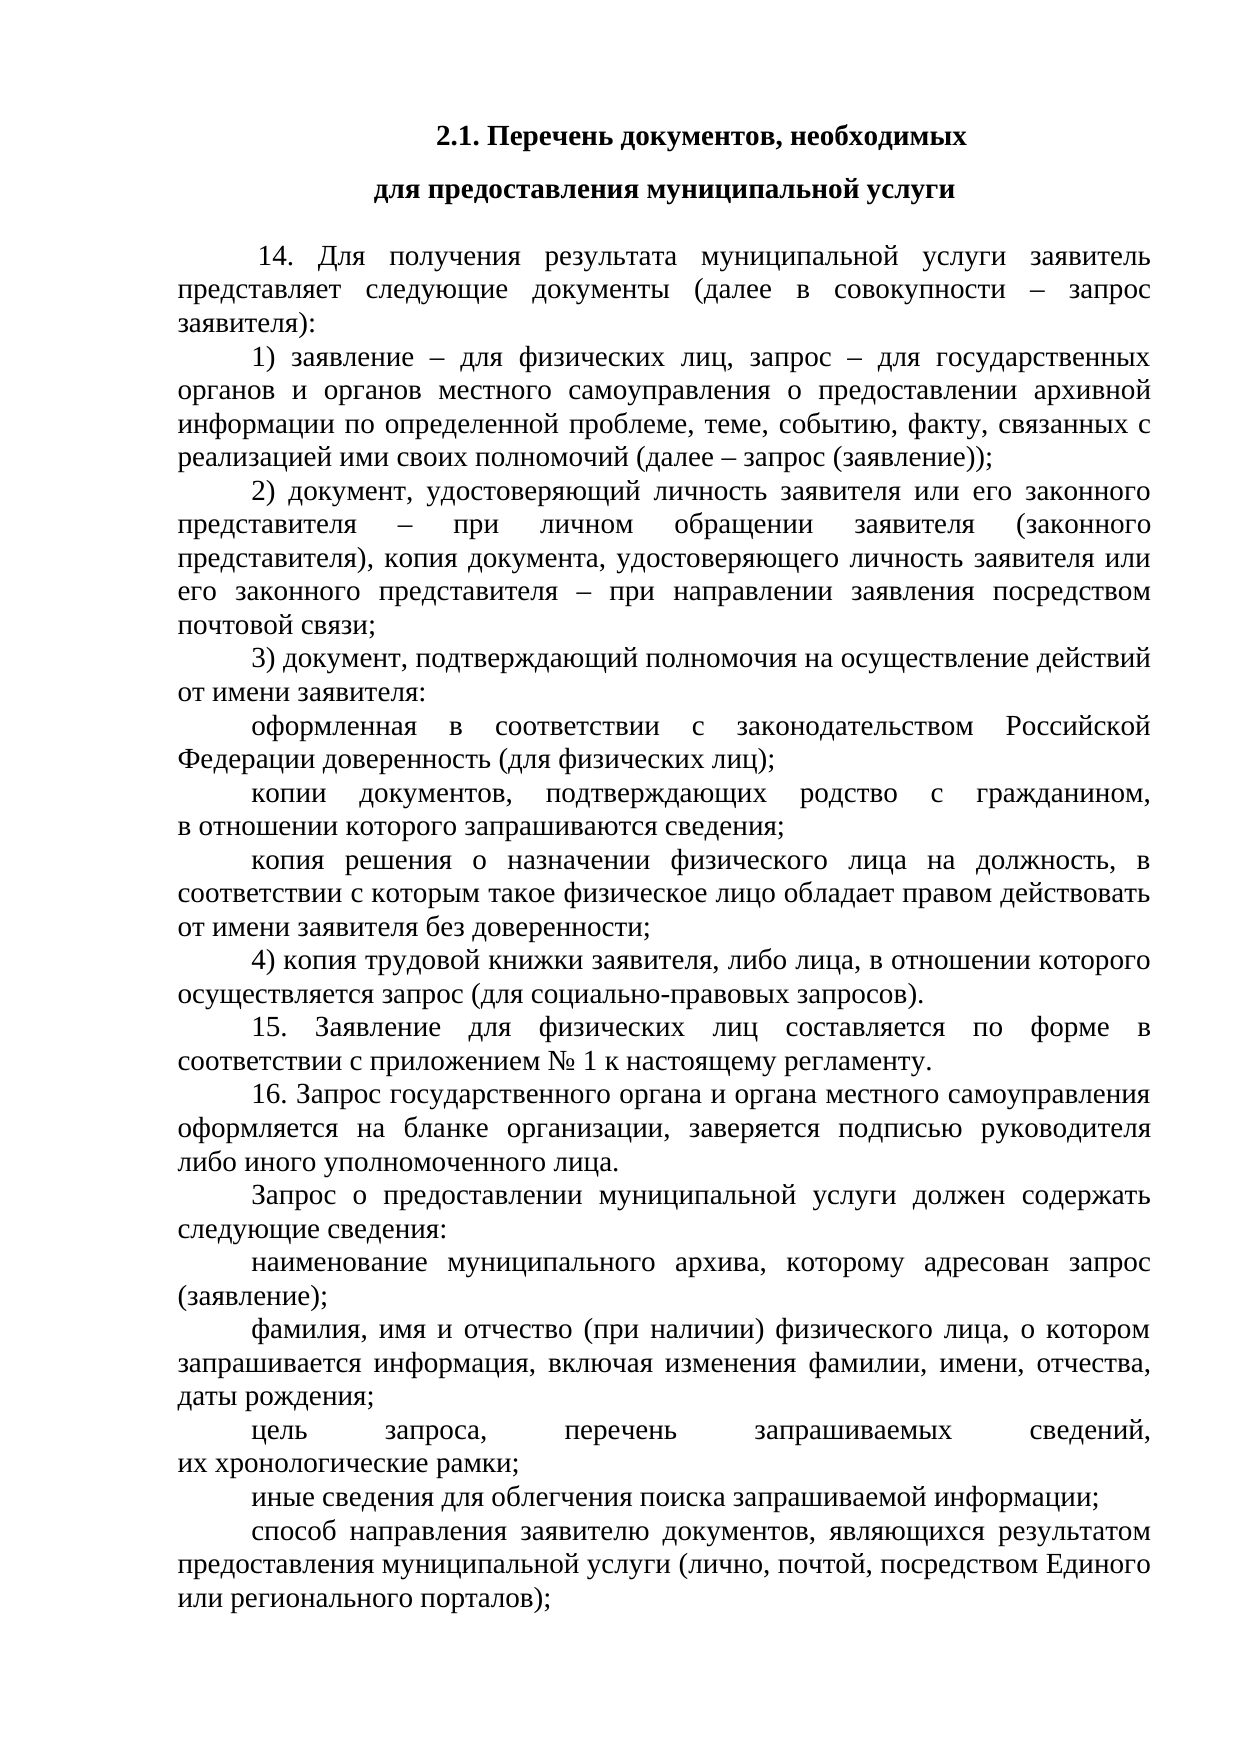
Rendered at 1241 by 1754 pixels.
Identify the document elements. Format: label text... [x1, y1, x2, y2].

text способ направления заявителю документов, являющихся результатом предоставления муниципальной услуги (лично, почтой, посредством Единого или регионального порталов); [177, 1513, 1152, 1613]
text 1) заявление – для физических лиц, запрос – для государственных органов и органов местного самоуправления о предоставлении архивной информации по определенной проблеме, теме, событию, факту, связанных с реализацией ими своих полномочий (далее – запрос (заявление)); [177, 339, 1152, 473]
text Запрос о предоставлении муниципальной услуги должен содержать следующие сведения: [177, 1177, 1152, 1244]
text копии документов, подтверждающих родство с гражданином, в отношении которого запрашиваются сведения; [177, 775, 1152, 842]
text 4) копия трудовой книжки заявителя, либо лица, в отношении которого осуществляется запрос (для социально-правовых запросов). [177, 942, 1152, 1009]
text фамилия, имя и отчество (при наличии) физического лица, о котором запрашивается информация, включая изменения фамилии, имени, отчества, даты рождения; [177, 1311, 1152, 1412]
text 14. Для получения результата муниципальной услуги заявитель представляет следующие документы (далее в совокупности – запрос заявителя): [177, 238, 1152, 339]
text иные сведения для облегчения поиска запрашиваемой информации; [177, 1479, 1152, 1513]
text 2.1. Перечень документов, необходимых [177, 118, 1152, 152]
text 16. Запрос государственного органа и органа местного самоуправления оформляется на бланке организации, заверяется подписью руководителя либо иного уполномоченного лица. [177, 1077, 1152, 1177]
text наименование муниципального архива, которому адресован запрос (заявление); [177, 1244, 1152, 1311]
text копия решения о назначении физического лица на должность, в соответствии с которым такое физическое лицо обладает правом действовать от имени заявителя без доверенности; [177, 842, 1152, 942]
text 3) документ, подтверждающий полномочия на осуществление действий от имени заявителя: [177, 641, 1152, 708]
text оформленная в соответствии с законодательством Российской Федерации доверенность (для физических лиц); [177, 708, 1152, 775]
text для предоставления муниципальной услуги [177, 171, 1152, 204]
text цель запроса, перечень запрашиваемых сведений, их хронологические рамки; [177, 1412, 1152, 1479]
text 2) документ, удостоверяющий личность заявителя или его законного представителя – при личном обращении заявителя (законного представителя), копия документа, удостоверяющего личность заявителя или его законного представителя – при направлении заявления посредством почтовой связи; [177, 473, 1152, 641]
text 15. Заявление для физических лиц составляется по форме в соответствии с приложением № 1 к настоящему регламенту. [177, 1009, 1152, 1077]
